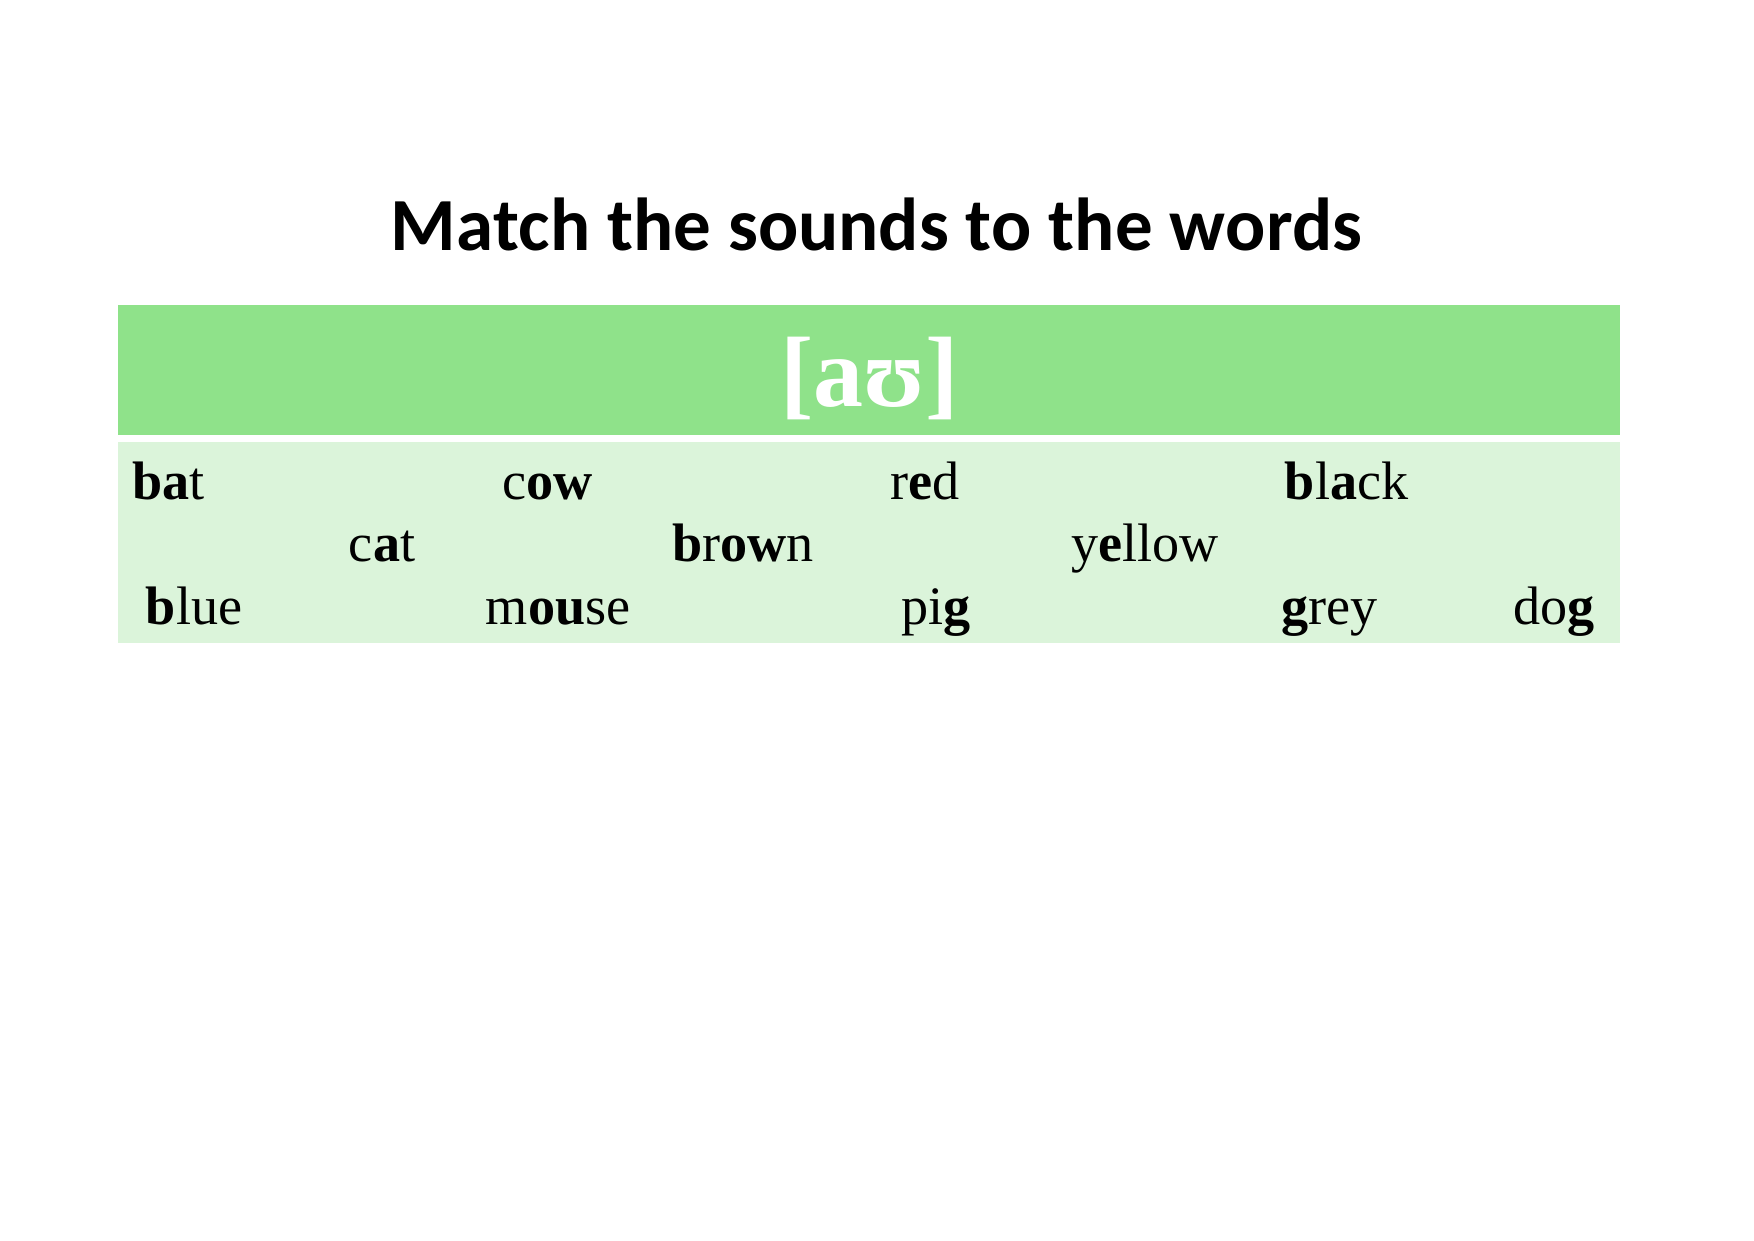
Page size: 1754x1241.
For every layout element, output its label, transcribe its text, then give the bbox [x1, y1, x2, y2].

text Match the sounds to the words [118, 177, 1636, 269]
table_cell bat cow red black cat brown yellow blue mouse pig grey dog [118, 442, 1620, 643]
table_header [aʊ] [118, 305, 1620, 435]
